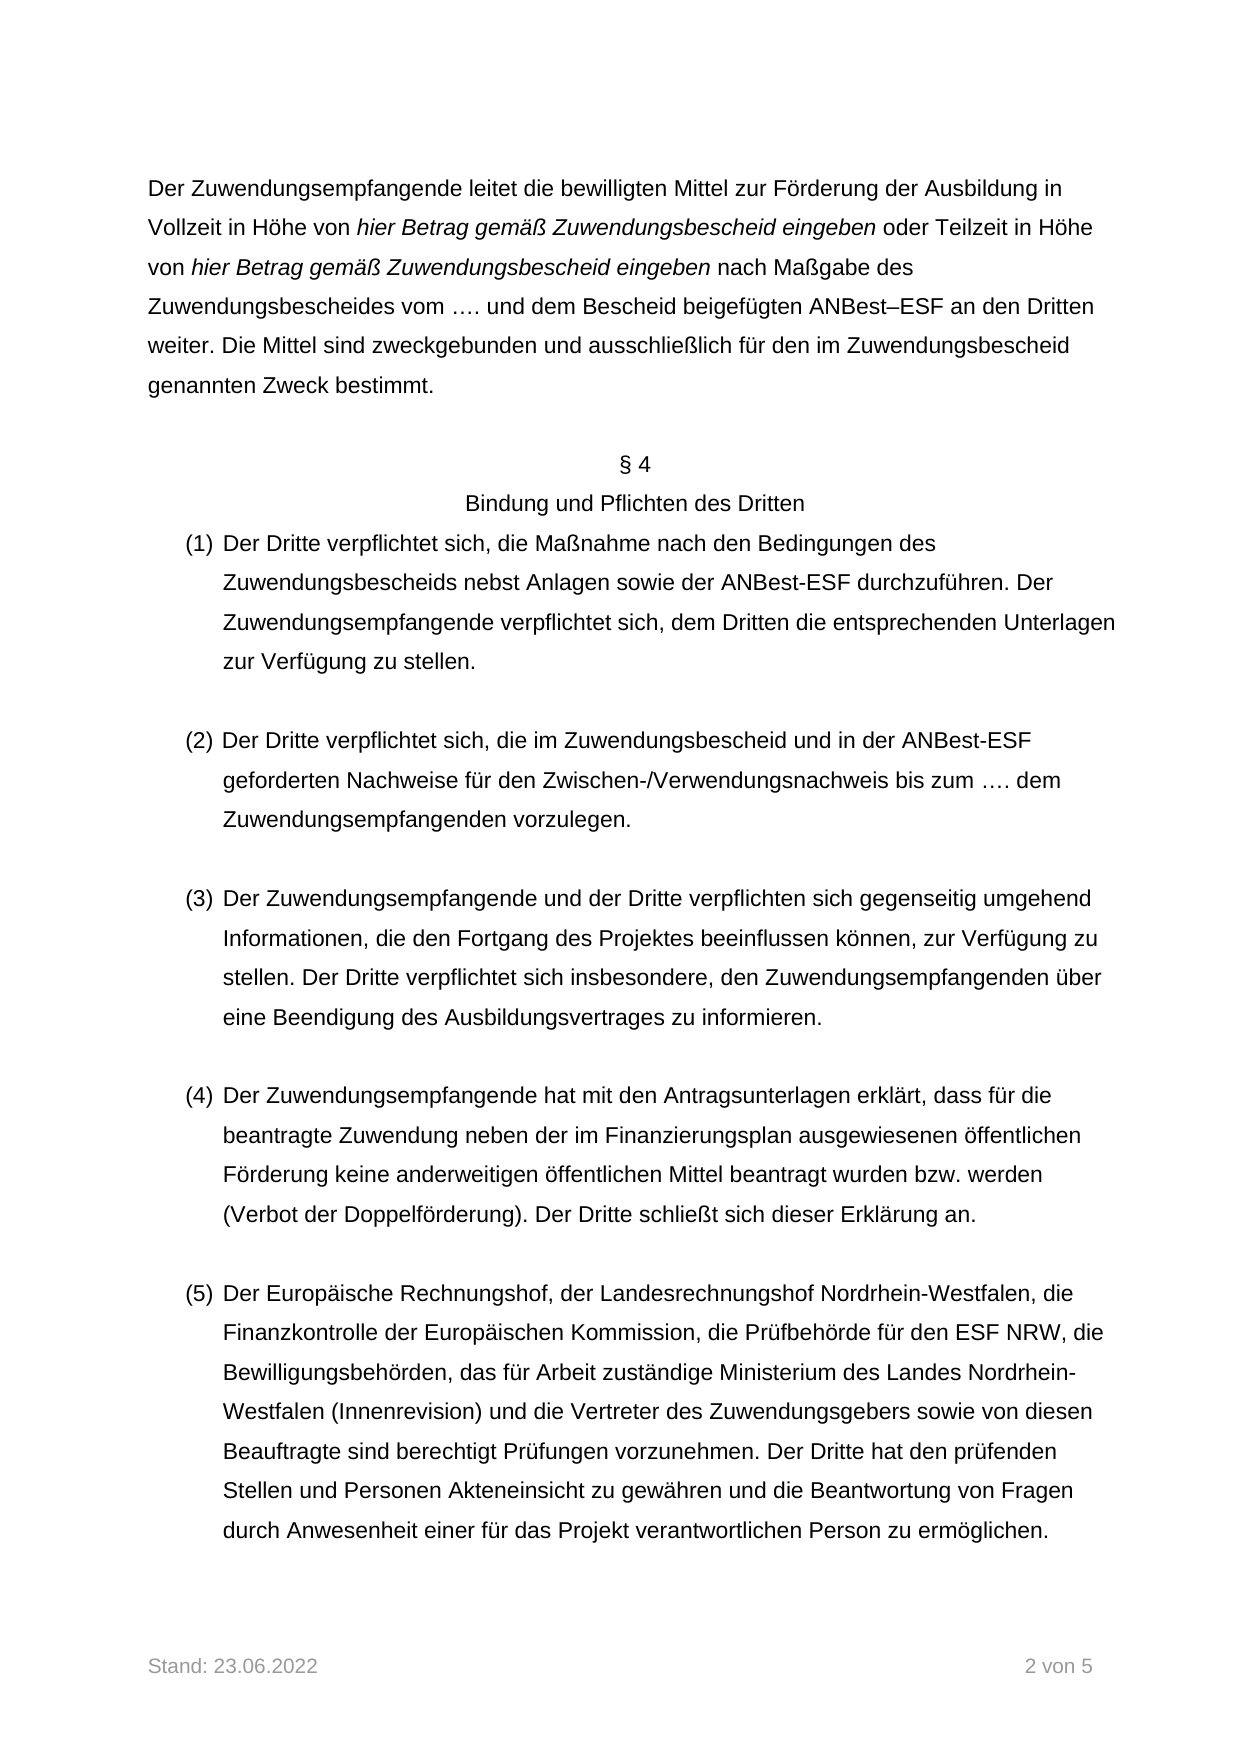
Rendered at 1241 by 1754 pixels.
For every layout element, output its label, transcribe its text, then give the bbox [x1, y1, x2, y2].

list Der Dritte verpflichtet sich, die im Zuwendungsbescheid und in der ANBest-ESF geforderten Nachweise für den Zwischen-/Verwendungsnachweis bis zum …. dem Zuwendungsempfangenden vorzulegen. [185, 727, 1122, 832]
list Der Europäische Rechnungshof, der Landesrechnungshof Nordrhein-Westfalen, die Finanzkontrolle der Europäischen Kommission, die Prüfbehörde für den ESF NRW, die Bewilligungsbehörden, das für Arbeit zuständige Ministerium des Landes Nordrhein-Westfalen (Innenrevision) und die Vertreter des Zuwendungsgebers sowie von diesen Beauftragte sind berechtigt Prüfungen vorzunehmen. Der Dritte hat den prüfenden Stellen und Personen Akteneinsicht zu gewähren und die Beantwortung von Fragen durch Anwesenheit einer für das Projekt verantwortlichen Person zu ermöglichen. [185, 1280, 1122, 1543]
list Der Zuwendungsempfangende hat mit den Antragsunterlagen erklärt, dass für die beantragte Zuwendung neben der im Finanzierungsplan ausgewiesenen öffentlichen Förderung keine anderweitigen öffentlichen Mittel beantragt wurden bzw. werden (Verbot der Doppelförderung). Der Dritte schließt sich dieser Erklärung an. [185, 1082, 1122, 1227]
text Bindung und Pflichten des Dritten [148, 490, 1122, 517]
list Der Dritte verpflichtet sich, die Maßnahme nach den Bedingungen des Zuwendungsbescheids nebst Anlagen sowie der ANBest-ESF durchzuführen. Der Zuwendungsempfangende verpflichtet sich, dem Dritten die entsprechenden Unterlagen zur Verfügung zu stellen. [185, 530, 1122, 674]
list Der Zuwendungsempfangende und der Dritte verpflichten sich gegenseitig umgehend Informationen, die den Fortgang des Projektes beeinflussen können, zur Verfügung zu stellen. Der Dritte verpflichtet sich insbesondere, den Zuwendungsempfangenden über eine Beendigung des Ausbildungsvertrages zu informieren. [185, 885, 1122, 1030]
text § 4 [148, 451, 1122, 477]
text Der Zuwendungsempfangende leitet die bewilligten Mittel zur Förderung der Ausbildung in Vollzeit in Höhe von hier Betrag gemäß Zuwendungsbescheid eingeben oder Teilzeit in Höhe von hier Betrag gemäß Zuwendungsbescheid eingeben nach Maßgabe des Zuwendungsbescheides vom …. und dem Bescheid beigefügten ANBest–ESF an den Dritten weiter. Die Mittel sind zweckgebunden und ausschließlich für den im Zuwendungsbescheid genannten Zweck bestimmt. [148, 174, 1122, 398]
